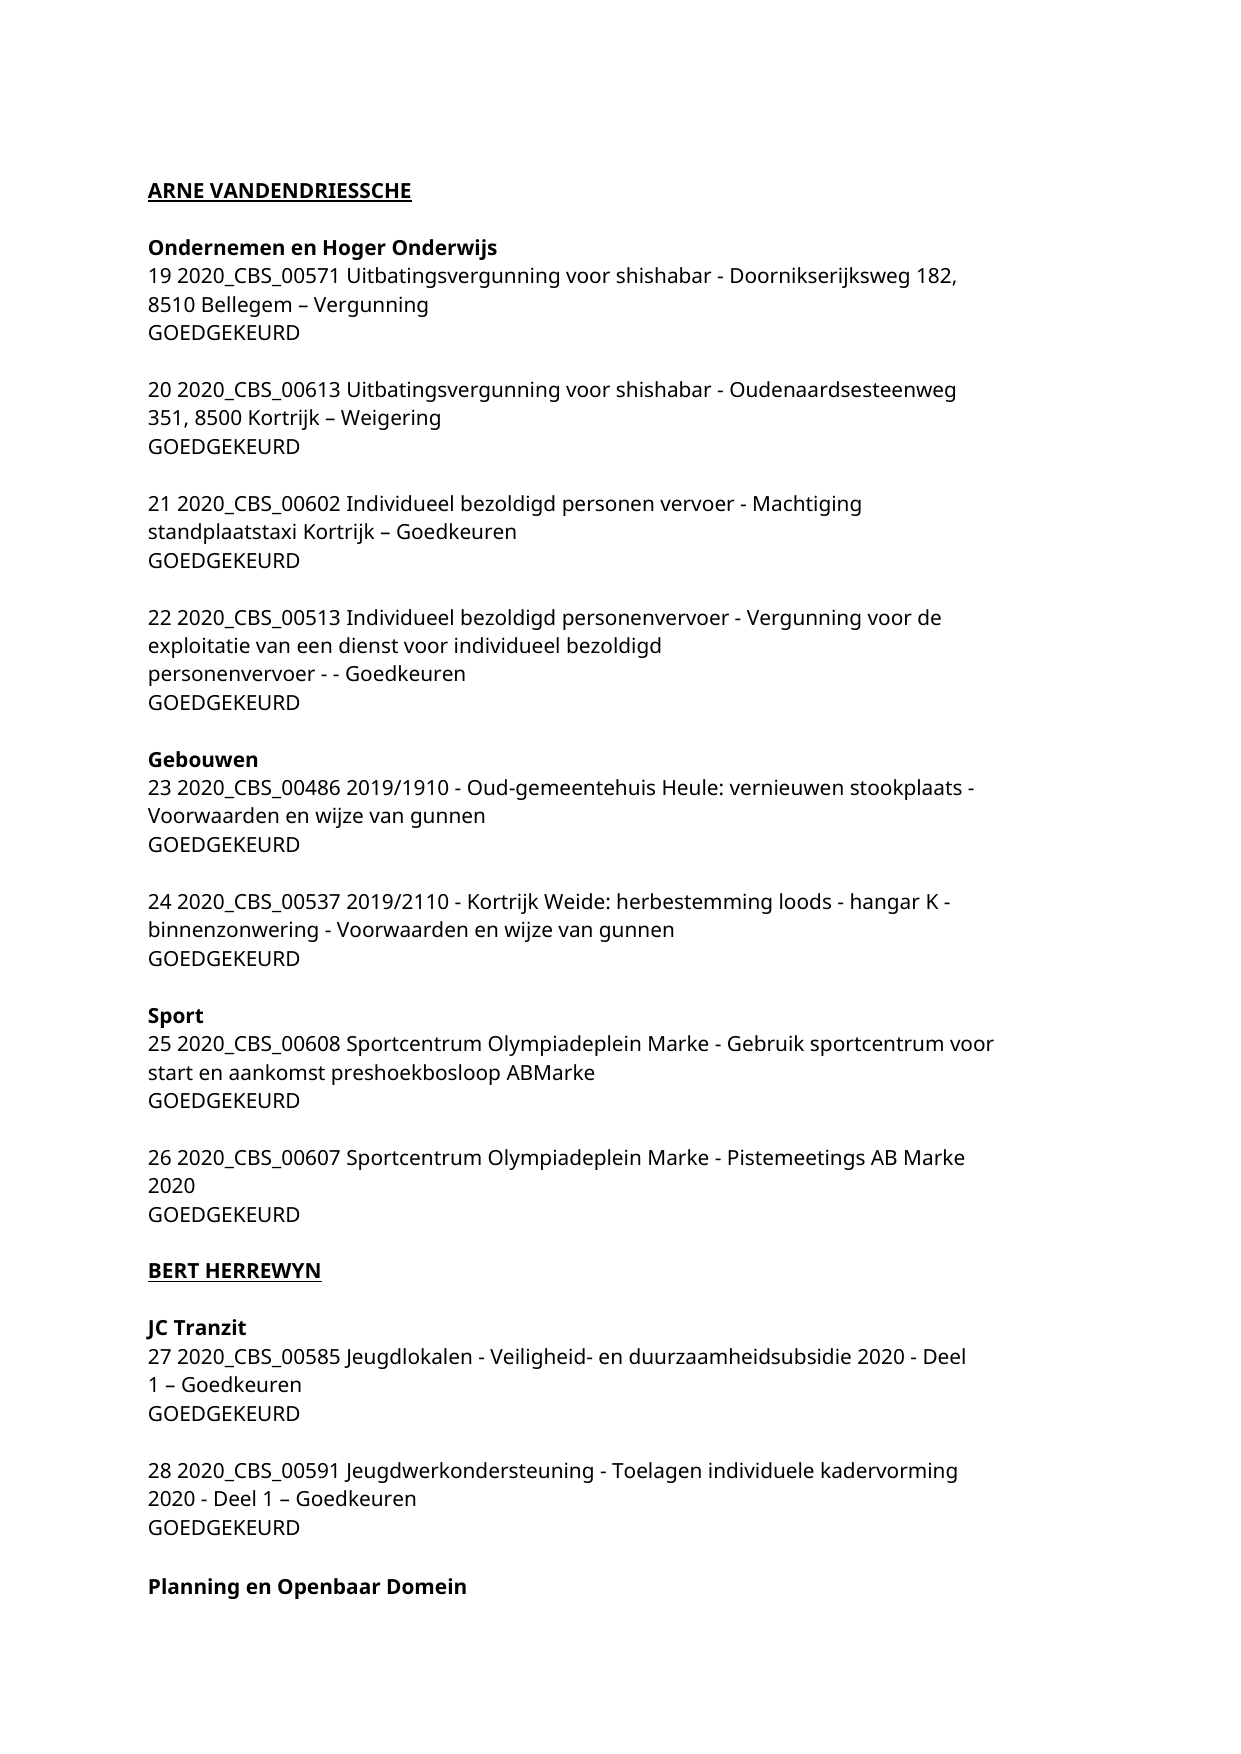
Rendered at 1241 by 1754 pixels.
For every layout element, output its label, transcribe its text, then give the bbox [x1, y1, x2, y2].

text 22 2020_CBS_00513 Individueel bezoldigd personenvervoer - Vergunning voor de [148, 603, 1093, 631]
text 8510 Bellegem – Vergunning GOEDGEKEURD [148, 290, 1093, 347]
text 2020 GOEDGEKEURD [148, 1171, 1093, 1228]
text 351, 8500 Kortrijk – Weigering GOEDGEKEURD [148, 403, 1093, 460]
text BERT HERREWYN [148, 1257, 1093, 1285]
text 28 2020_CBS_00591 Jeugdwerkondersteuning - Toelagen individuele kadervorming [148, 1456, 1093, 1484]
text Planning en Openbaar Domein [148, 1572, 1093, 1601]
text ARNE VANDENDRIESSCHE [148, 176, 1093, 204]
text 23 2020_CBS_00486 2019/1910 - Oud-gemeentehuis Heule: vernieuwen stookplaats - [148, 773, 1093, 802]
text binnenzonwering - Voorwaarden en wijze van gunnen GOEDGEKEURD [148, 915, 1093, 972]
text 27 2020_CBS_00585 Jeugdlokalen - Veiligheid- en duurzaamheidsubsidie 2020 - Deel [148, 1342, 1093, 1370]
text JC Tranzit [148, 1313, 1093, 1342]
text 25 2020_CBS_00608 Sportcentrum Olympiadeplein Marke - Gebruik sportcentrum voor [148, 1029, 1093, 1058]
text Gebouwen [148, 745, 1093, 773]
text standplaatstaxi Kortrijk – Goedkeuren GOEDGEKEURD [148, 517, 1093, 574]
text 24 2020_CBS_00537 2019/2110 - Kortrijk Weide: herbestemming loods - hangar K - [148, 887, 1093, 915]
text 21 2020_CBS_00602 Individueel bezoldigd personen vervoer - Machtiging [148, 489, 1093, 517]
text 19 2020_CBS_00571 Uitbatingsvergunning voor shishabar - Doornikserijksweg 182, [148, 261, 1093, 290]
text Voorwaarden en wijze van gunnen GOEDGEKEURD [148, 802, 1093, 858]
text 26 2020_CBS_00607 Sportcentrum Olympiadeplein Marke - Pistemeetings AB Marke [148, 1143, 1093, 1171]
text Ondernemen en Hoger Onderwijs [148, 233, 1093, 261]
text 1 – Goedkeuren GOEDGEKEURD [148, 1370, 1093, 1427]
text start en aankomst preshoekbosloop ABMarke GOEDGEKEURD [148, 1058, 1093, 1114]
text Sport [148, 1001, 1093, 1029]
text personenvervoer - - Goedkeuren GOEDGEKEURD [148, 659, 1093, 716]
text exploitatie van een dienst voor individueel bezoldigd [148, 631, 1093, 659]
text 20 2020_CBS_00613 Uitbatingsvergunning voor shishabar - Oudenaardsesteenweg [148, 375, 1093, 403]
text 2020 - Deel 1 – Goedkeuren GOEDGEKEURD [148, 1484, 1093, 1541]
